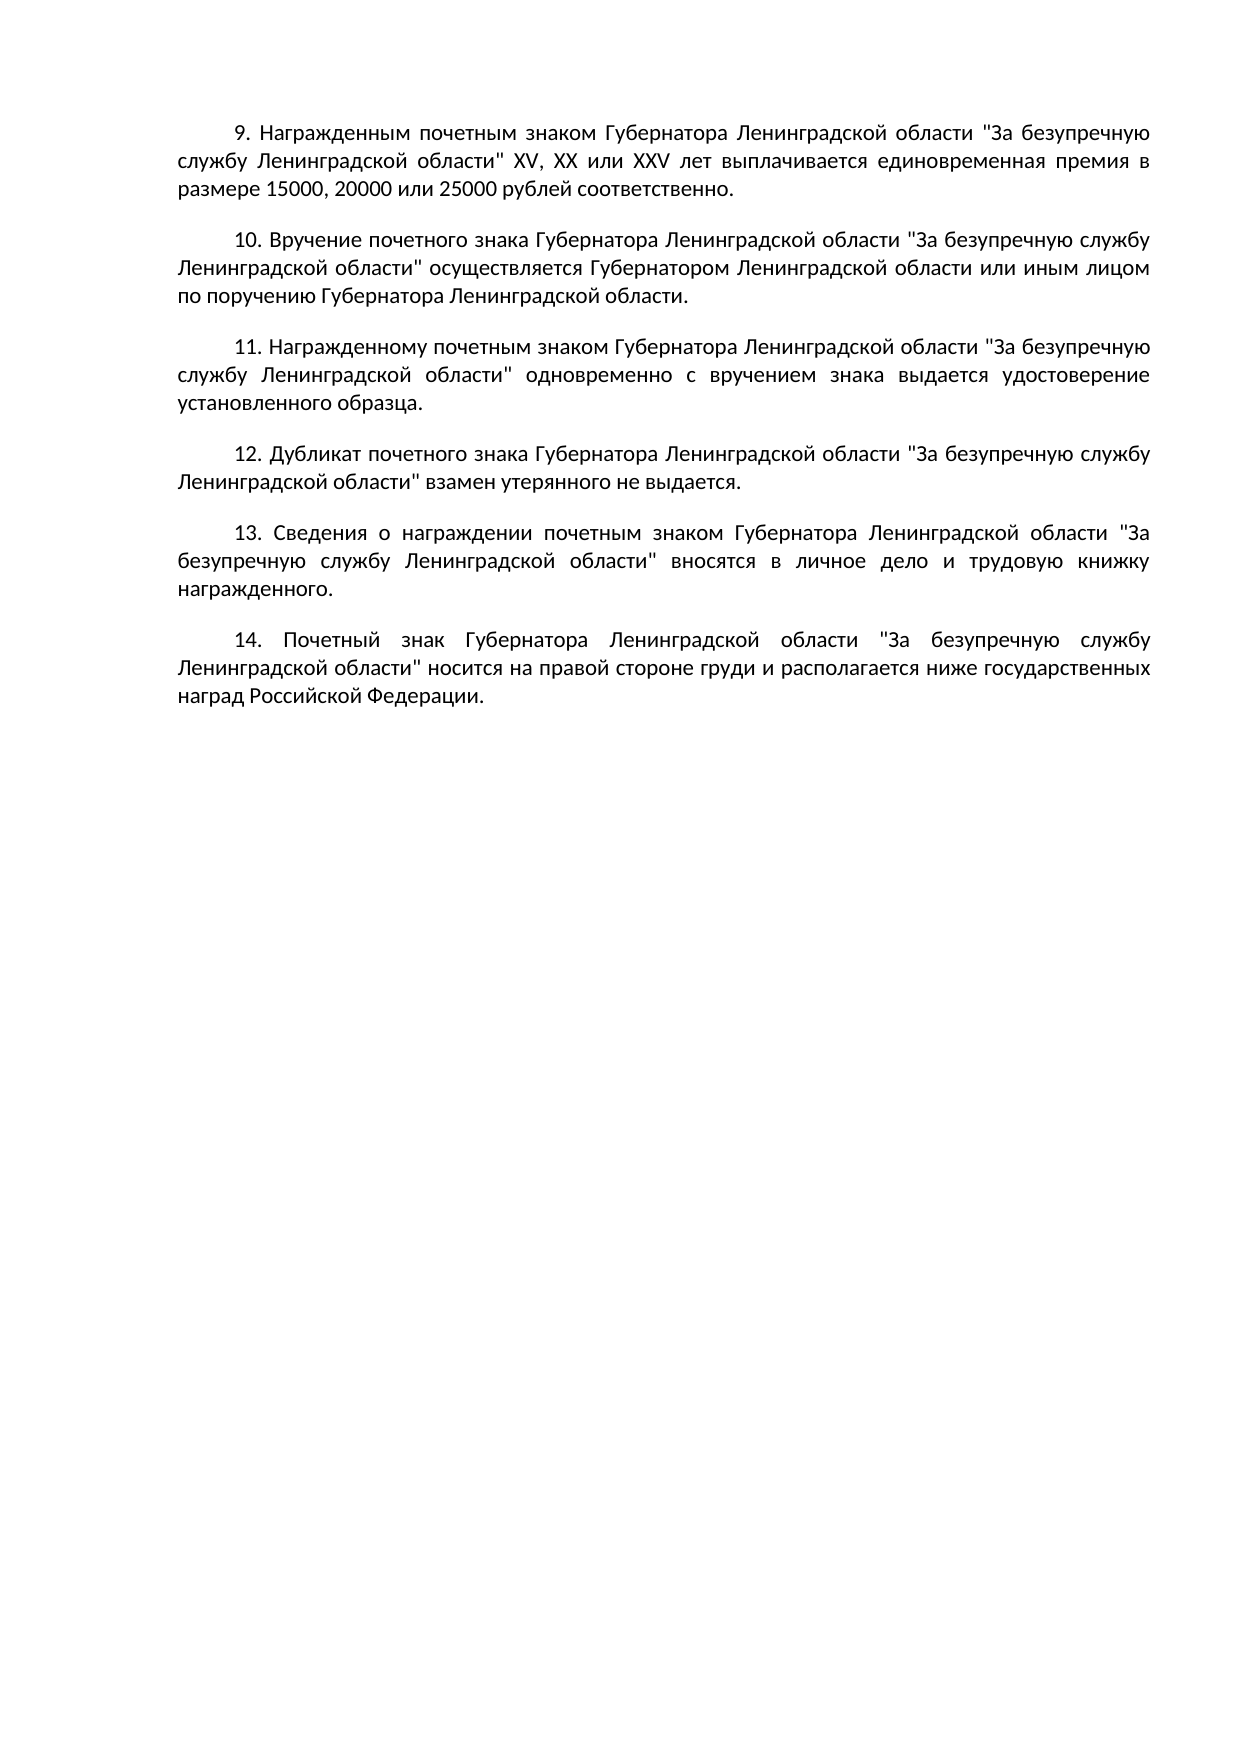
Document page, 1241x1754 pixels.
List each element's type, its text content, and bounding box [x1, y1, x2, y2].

text 13. Сведения о награждении почетным знаком Губернатора Ленинградской области "За безупречную службу Ленинградской области" вносятся в личное дело и трудовую книжку награжденного. [177, 518, 1152, 602]
text 9. Награжденным почетным знаком Губернатора Ленинградской области "За безупречную службу Ленинградской области" XV, XX или XXV лет выплачивается единовременная премия в размере 15000, 20000 или 25000 рублей соответственно. [177, 118, 1152, 202]
text 11. Награжденному почетным знаком Губернатора Ленинградской области "За безупречную службу Ленинградской области" одновременно с вручением знака выдается удостоверение установленного образца. [177, 332, 1152, 416]
text 14. Почетный знак Губернатора Ленинградской области "За безупречную службу Ленинградской области" носится на правой стороне груди и располагается ниже государственных наград Российской Федерации. [177, 625, 1152, 709]
text 12. Дубликат почетного знака Губернатора Ленинградской области "За безупречную службу Ленинградской области" взамен утерянного не выдается. [177, 439, 1152, 495]
text 10. Вручение почетного знака Губернатора Ленинградской области "За безупречную службу Ленинградской области" осуществляется Губернатором Ленинградской области или иным лицом по поручению Губернатора Ленинградской области. [177, 225, 1152, 309]
